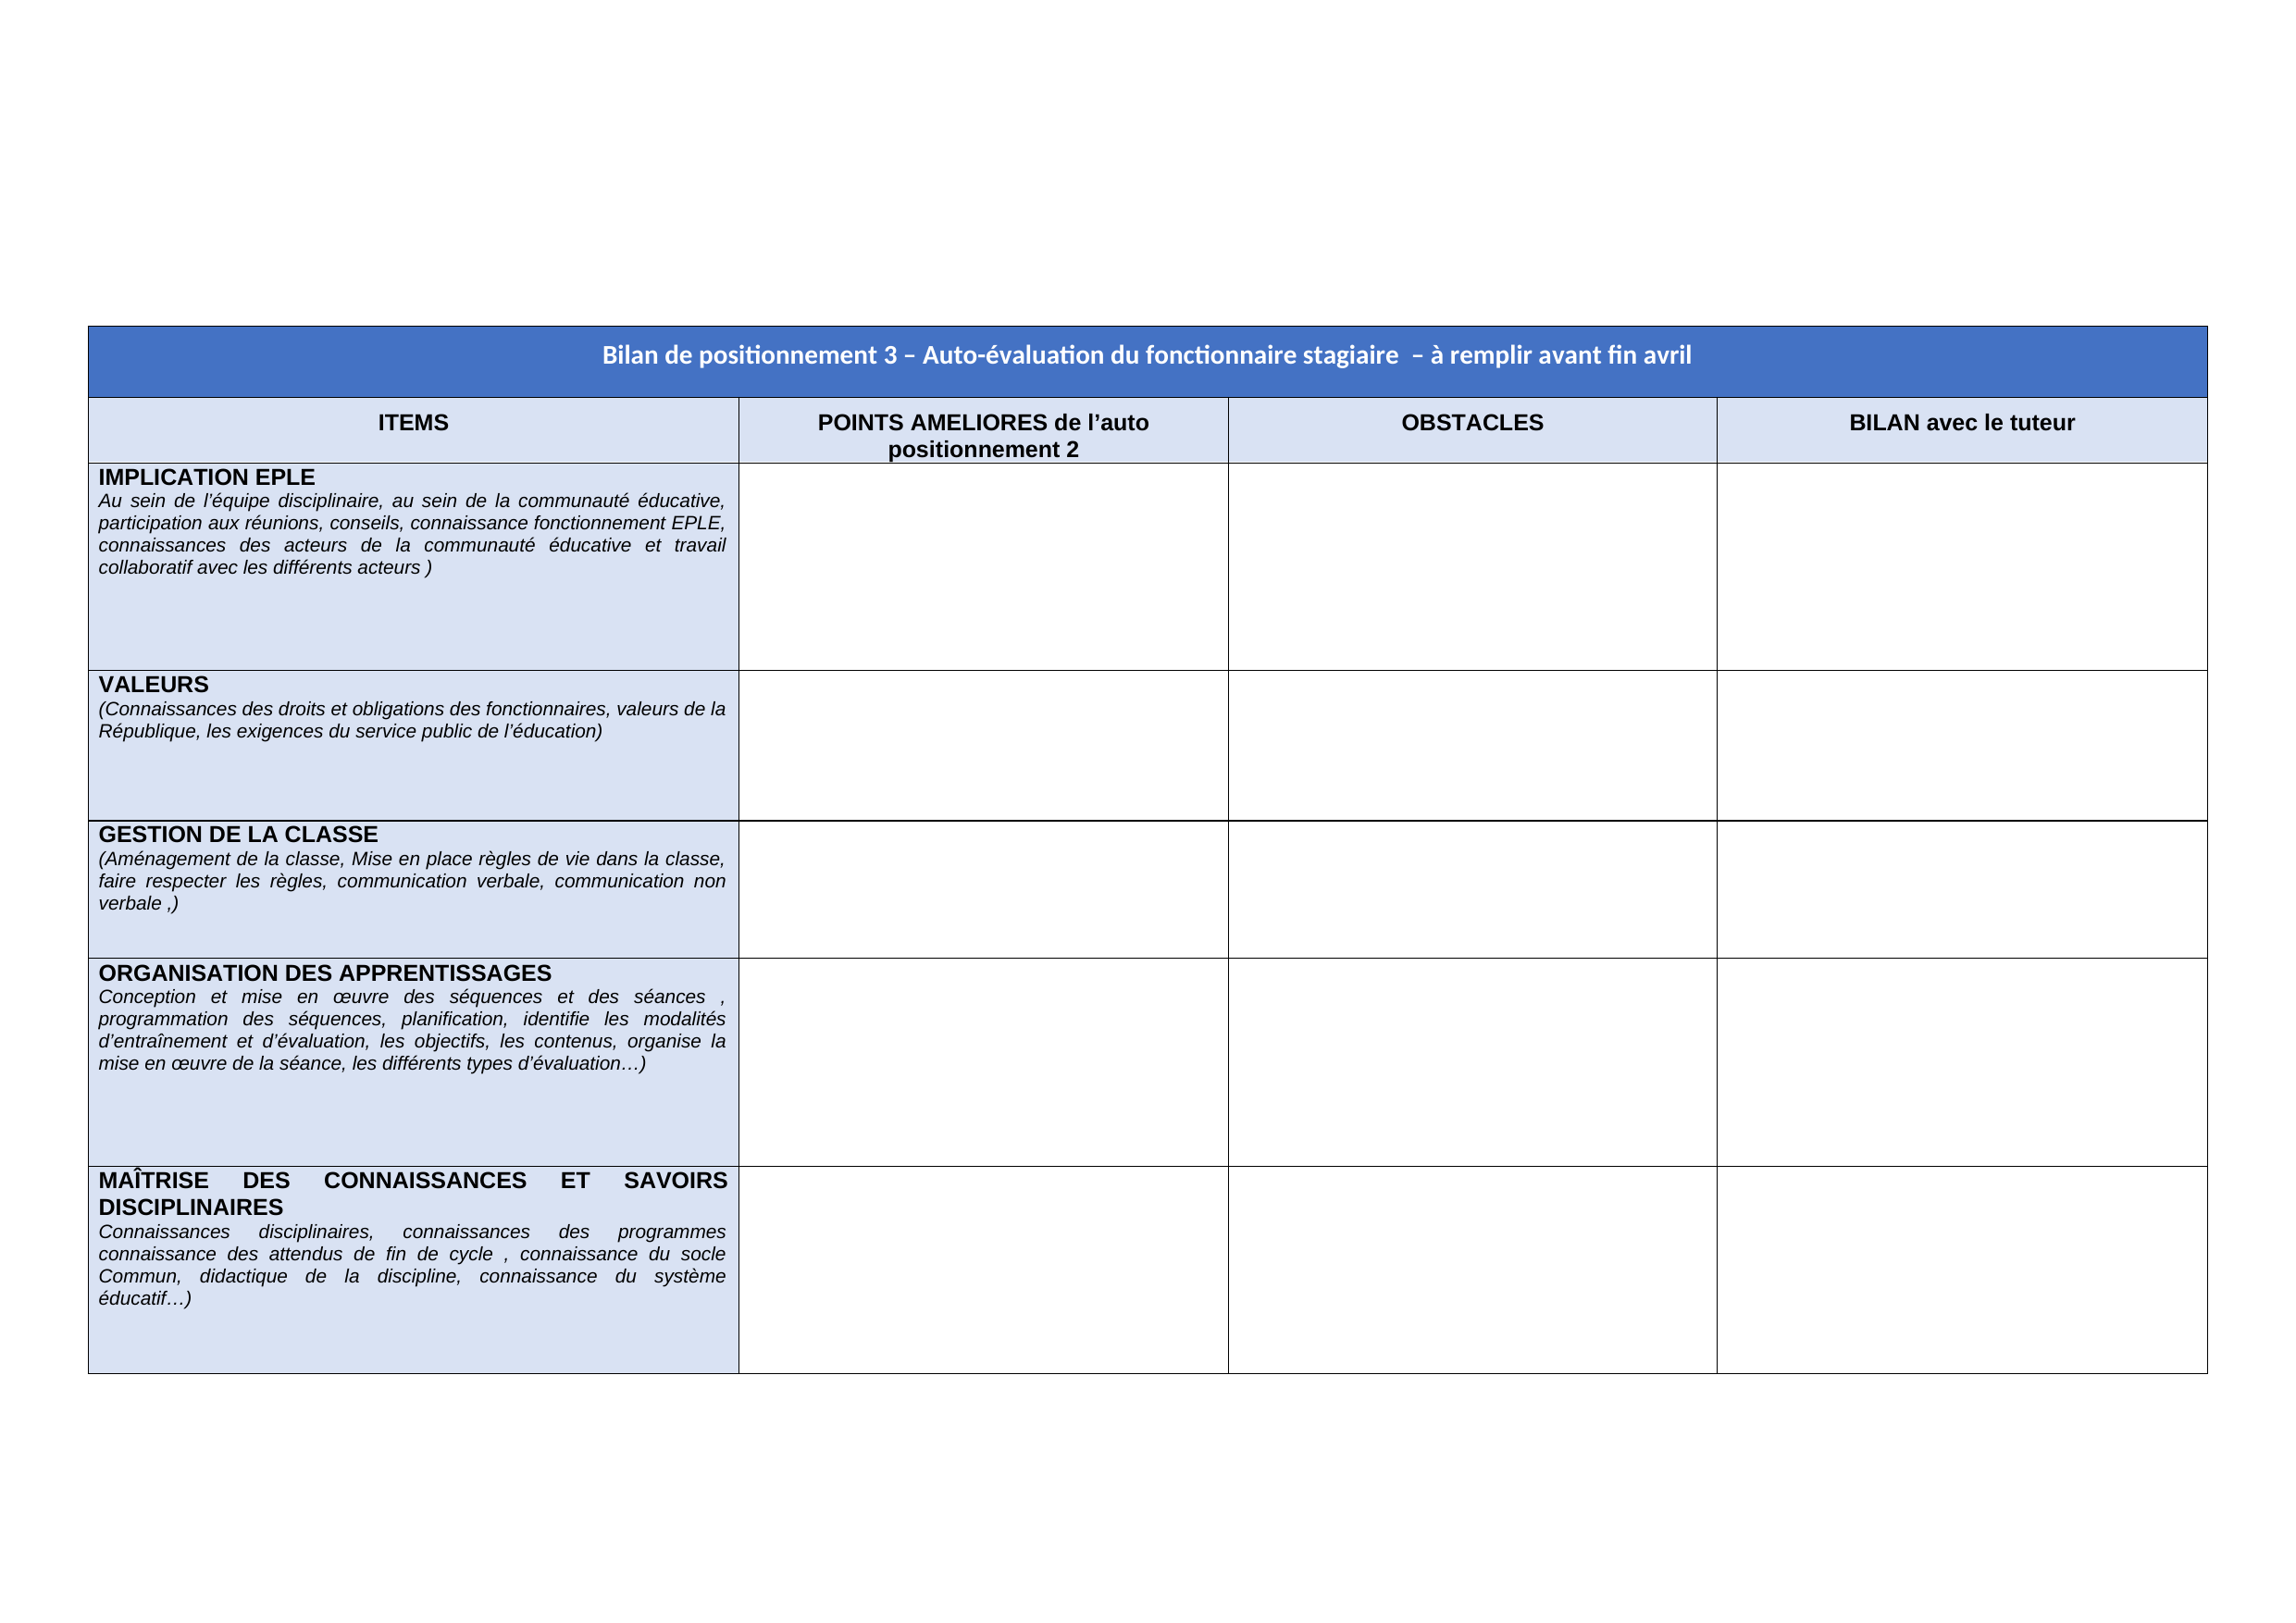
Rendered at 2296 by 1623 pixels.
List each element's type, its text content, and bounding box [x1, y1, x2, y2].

table_cell [1229, 464, 1717, 670]
table_cell [1718, 464, 2207, 670]
table_cell [739, 822, 1228, 958]
table_cell [1229, 822, 1717, 958]
table_cell POINTS AMELIORES de l’auto positionnement 2 [739, 398, 1228, 462]
table_cell [1229, 671, 1717, 820]
table_cell ITEMS [89, 398, 738, 462]
table_cell BILAN avec le tuteur [1718, 398, 2207, 462]
table_cell [739, 671, 1228, 820]
table_cell [1718, 1167, 2207, 1373]
table_cell [739, 1167, 1228, 1373]
table_cell IMPLICATION EPLE Au sein de l’équipe disciplinaire, au sein de la communauté éducative, participation aux réunions, conseils, connaissance fonctionnement EPLE, connaissances des acteurs de la communauté éducative et travail collaboratif avec les différents acteurs ) [89, 464, 738, 670]
table_cell VALEURS (Connaissances des droits et obligations des fonctionnaires, valeurs de la République, les exigences du service public de l’éducation) [89, 671, 738, 820]
table_cell [739, 464, 1228, 670]
table_cell MAÎTRISE DES CONNAISSANCES ET SAVOIRS DISCIPLINAIRES Connaissances disciplinaires, connaissances des programmes connaissance des attendus de fin de cycle , connaissance du socle Commun, didactique de la discipline, connaissance du système éducatif…) [89, 1167, 738, 1373]
table_header Bilan de positionnement 3 – Auto-évaluation du fonctionnaire stagiaire – à remplir avant fin avril [89, 327, 2207, 397]
table_cell [1718, 671, 2207, 820]
table_cell [739, 959, 1228, 1166]
table_cell OBSTACLES [1229, 398, 1717, 462]
table_cell [1718, 822, 2207, 958]
table_cell GESTION DE LA CLASSE (Aménagement de la classe, Mise en place règles de vie dans la classe, faire respecter les règles, communication verbale, communication non verbale ,) [89, 822, 738, 958]
table_cell [1229, 959, 1717, 1166]
table_cell ORGANISATION DES APPRENTISSAGES Conception et mise en œuvre des séquences et des séances , programmation des séquences, planification, identifie les modalités d’entraînement et d’évaluation, les objectifs, les contenus, organise la mise en œuvre de la séance, les différents types d’évaluation…) [89, 959, 738, 1166]
table_cell [1718, 959, 2207, 1166]
table_cell [1229, 1167, 1717, 1373]
